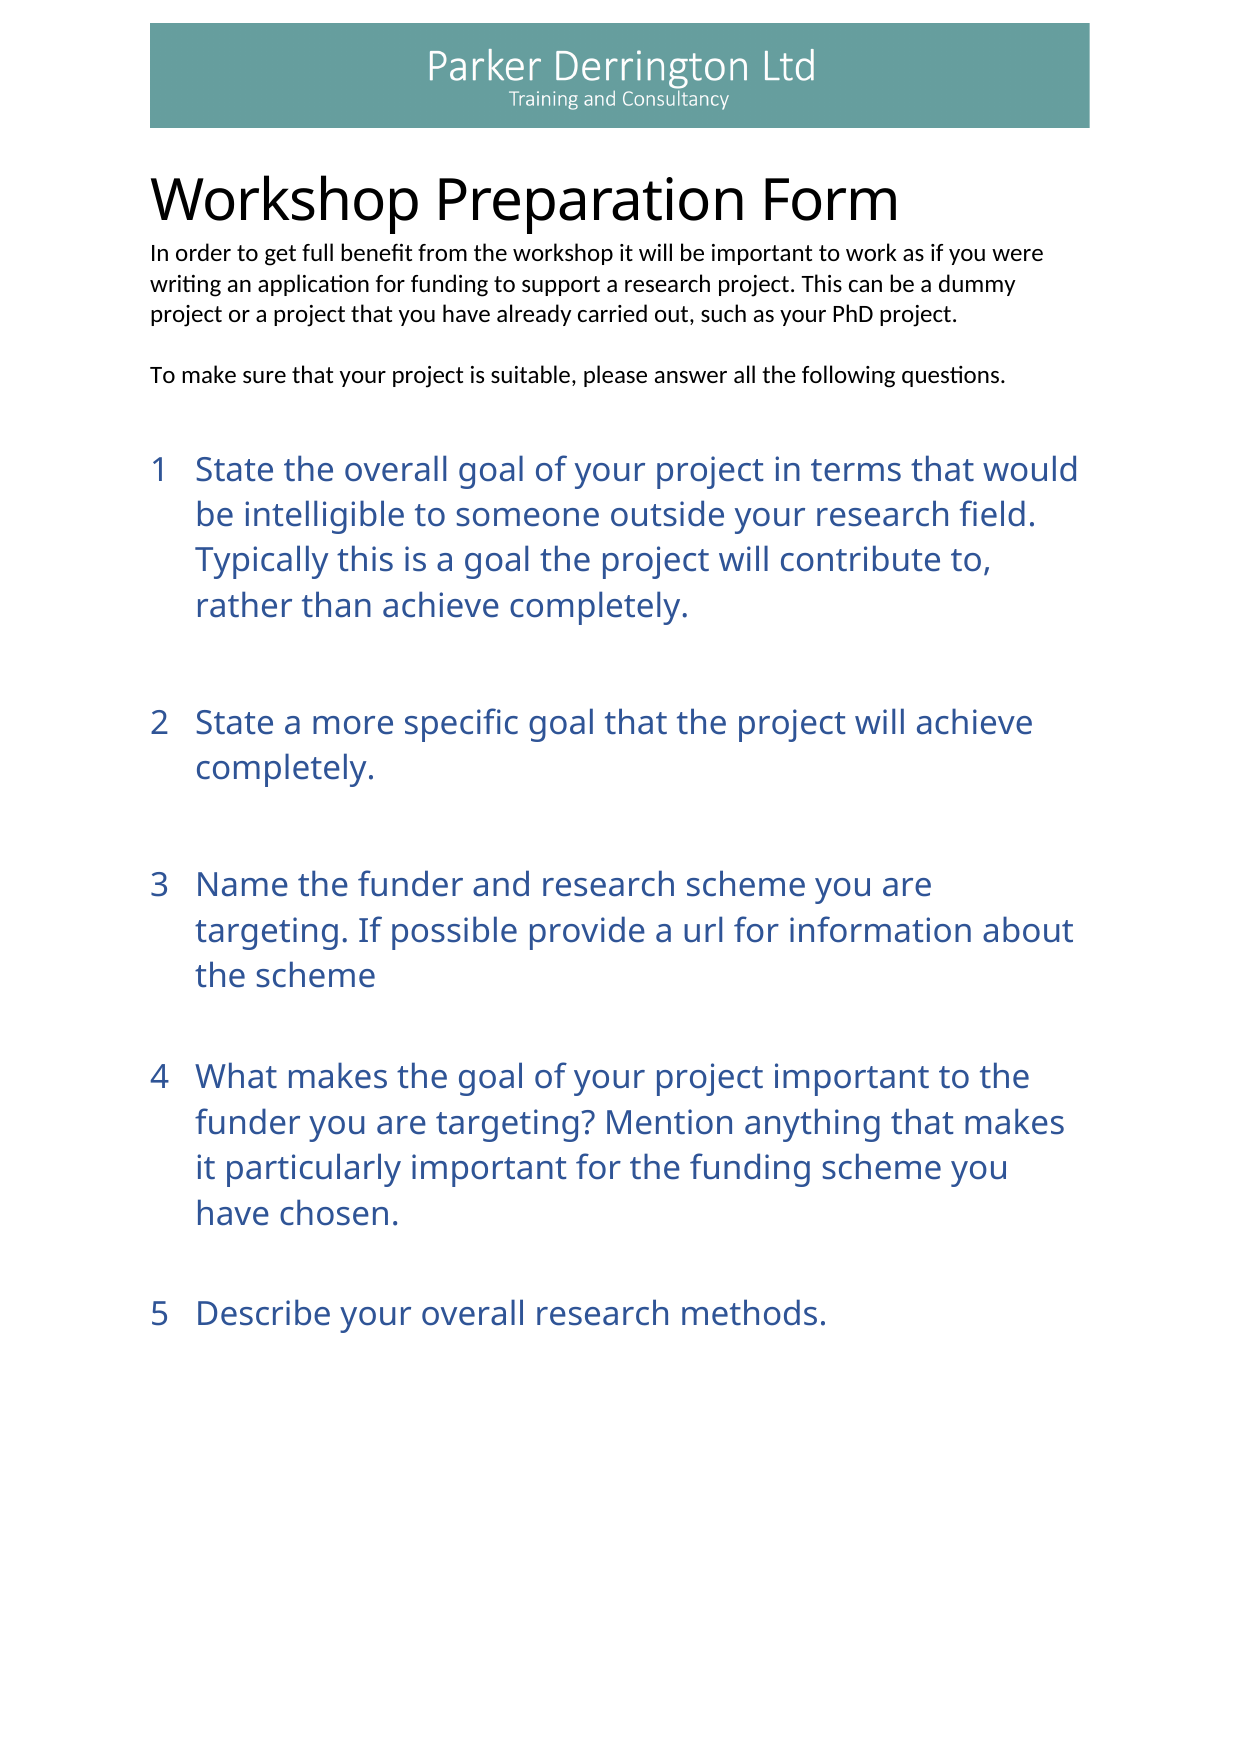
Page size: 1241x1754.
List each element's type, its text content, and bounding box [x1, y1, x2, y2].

text To make sure that your project is suitable, please answer all the following questions. [150, 359, 1090, 390]
subtitle Describe your overall research methods. [150, 1290, 1090, 1336]
subtitle State the overall goal of your project in terms that would be intelligible to someone outside your research field. Typically this is a goal the project will contribute to, rather than achieve completely. [150, 445, 1090, 627]
subtitle State a more specific goal that the project will achieve completely. [150, 699, 1090, 789]
subtitle Name the funder and research scheme you are targeting. If possible provide a url for information about the scheme [150, 861, 1090, 997]
title Workshop Preparation Form [150, 158, 1090, 237]
text In order to get full benefit from the workshop it will be important to work as if you were writing an application for funding to support a research project. This can be a dummy project or a project that you have already carried out, such as your PhD project. [150, 237, 1090, 329]
picture [150, 23, 1090, 128]
subtitle What makes the goal of your project important to the funder you are targeting? Mention anything that makes it particularly important for the funding scheme you have chosen. [150, 1053, 1090, 1235]
